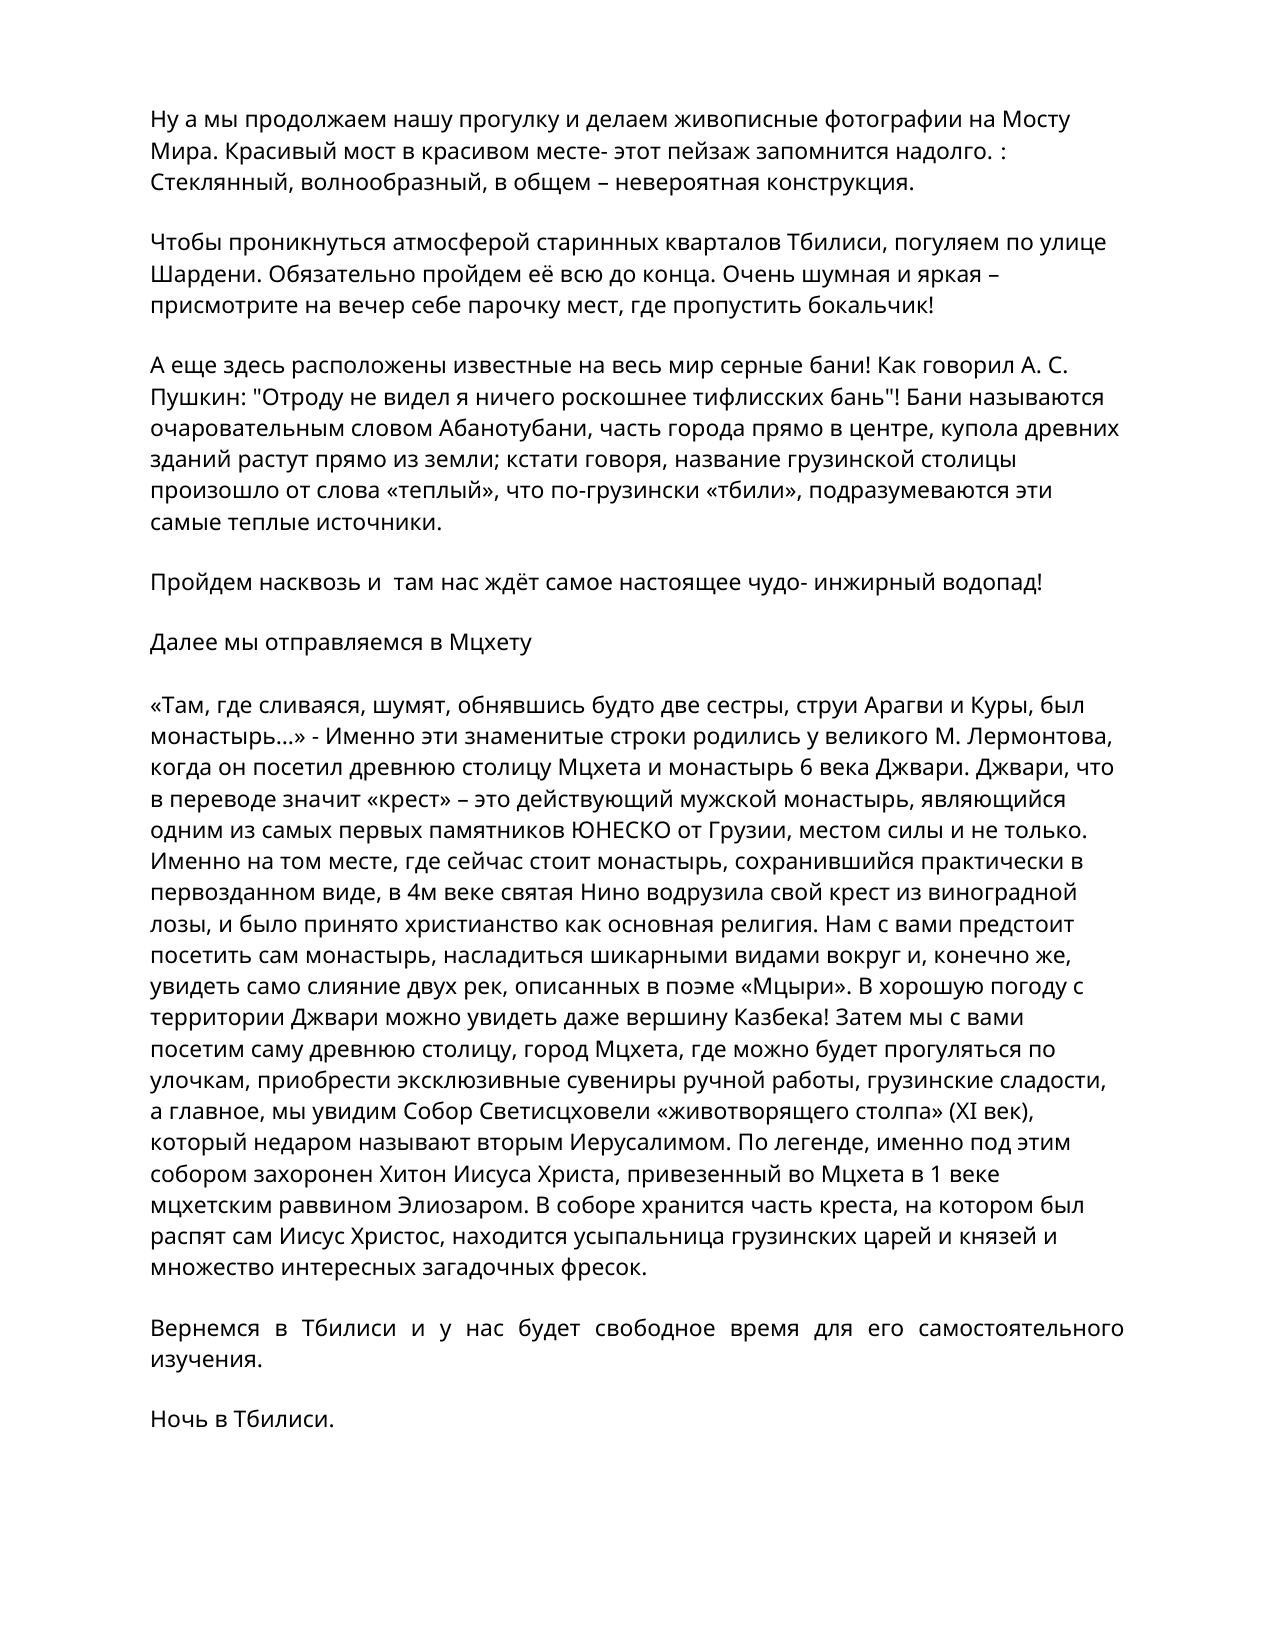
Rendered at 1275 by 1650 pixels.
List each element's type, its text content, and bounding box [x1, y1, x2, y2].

text Вернемся в Тбилиси и у нас будет свободное время для его самостоятельного изучения. [150, 1312, 1125, 1374]
text А еще здесь расположены известные на весь мир серные бани! Как говорил А. С. Пушкин: "Отроду не видел я ничего роскошнее тифлисских бань"! Бани называются очаровательным словом Абанотубани, часть города прямо в центре, купола древних зданий растут прямо из земли; кстати говоря, название грузинской столицы произошло от слова «теплый», что по-грузински «тбили», подразумеваются эти самые теплые источники. [150, 349, 1125, 537]
text Ну а мы продолжаем нашу прогулку и делаем живописные фотографии на Мосту Мира. Красивый мост в красивом месте- этот пейзаж запомнится надолго. : Стеклянный, волнообразный, в общем – невероятная конструкция. [150, 103, 1125, 197]
text Далее мы отправляемся в Мцхету «Там, где сливаяся, шумят, обнявшись будто две сестры, струи Арагви и Куры, был монастырь…» - Именно эти знаменитые строки родились у великого М. Лермонтова, когда он посетил древнюю столицу Мцхета и монастырь 6 века Джвари. Джвари, что в переводе значит «крест» – это действующий мужской монастырь, являющийся одним из самых первых памятников ЮНЕСКО от Грузии, местом силы и не только. Именно на том месте, где сейчас стоит монастырь, сохранившийся практически в первозданном виде, в 4м веке святая Нино водрузила свой крест из виноградной лозы, и было принято христианство как основная религия. Нам с вами предстоит посетить сам монастырь, насладиться шикарными видами вокруг и, конечно же, увидеть само слияние двух рек, описанных в поэме «Мцыри». В хорошую погоду с территории Джвари можно увидеть даже вершину Казбека! Затем мы с вами посетим саму древнюю столицу, город Мцхета, где можно будет прогуляться по улочкам, приобрести эксклюзивные сувениры ручной работы, грузинские сладости, а главное, мы увидим Собор Светисцховели «животворящего столпа» (XI век), который недаром называют вторым Иерусалимом. По легенде, именно под этим собором захоронен Хитон Иисуса Христа, привезенный во Мцхета в 1 веке мцхетским раввином Элиозаром. В соборе хранится часть креста, на котором был распят сам Иисус Христос, находится усыпальница грузинских царей и князей и множество интересных загадочных фресок. [150, 626, 1125, 1283]
text Пройдем насквозь и там нас ждёт самое настоящее чудо- инжирный водопад! [150, 566, 1125, 597]
text Ночь в Тбилиси. [150, 1403, 1125, 1435]
text Чтобы проникнуться атмосферой старинных кварталов Тбилиси, погуляем по улице Шардени. Обязательно пройдем её всю до конца. Очень шумная и яркая – присмотрите на вечер себе парочку мест, где пропустить бокальчик! [150, 226, 1125, 320]
